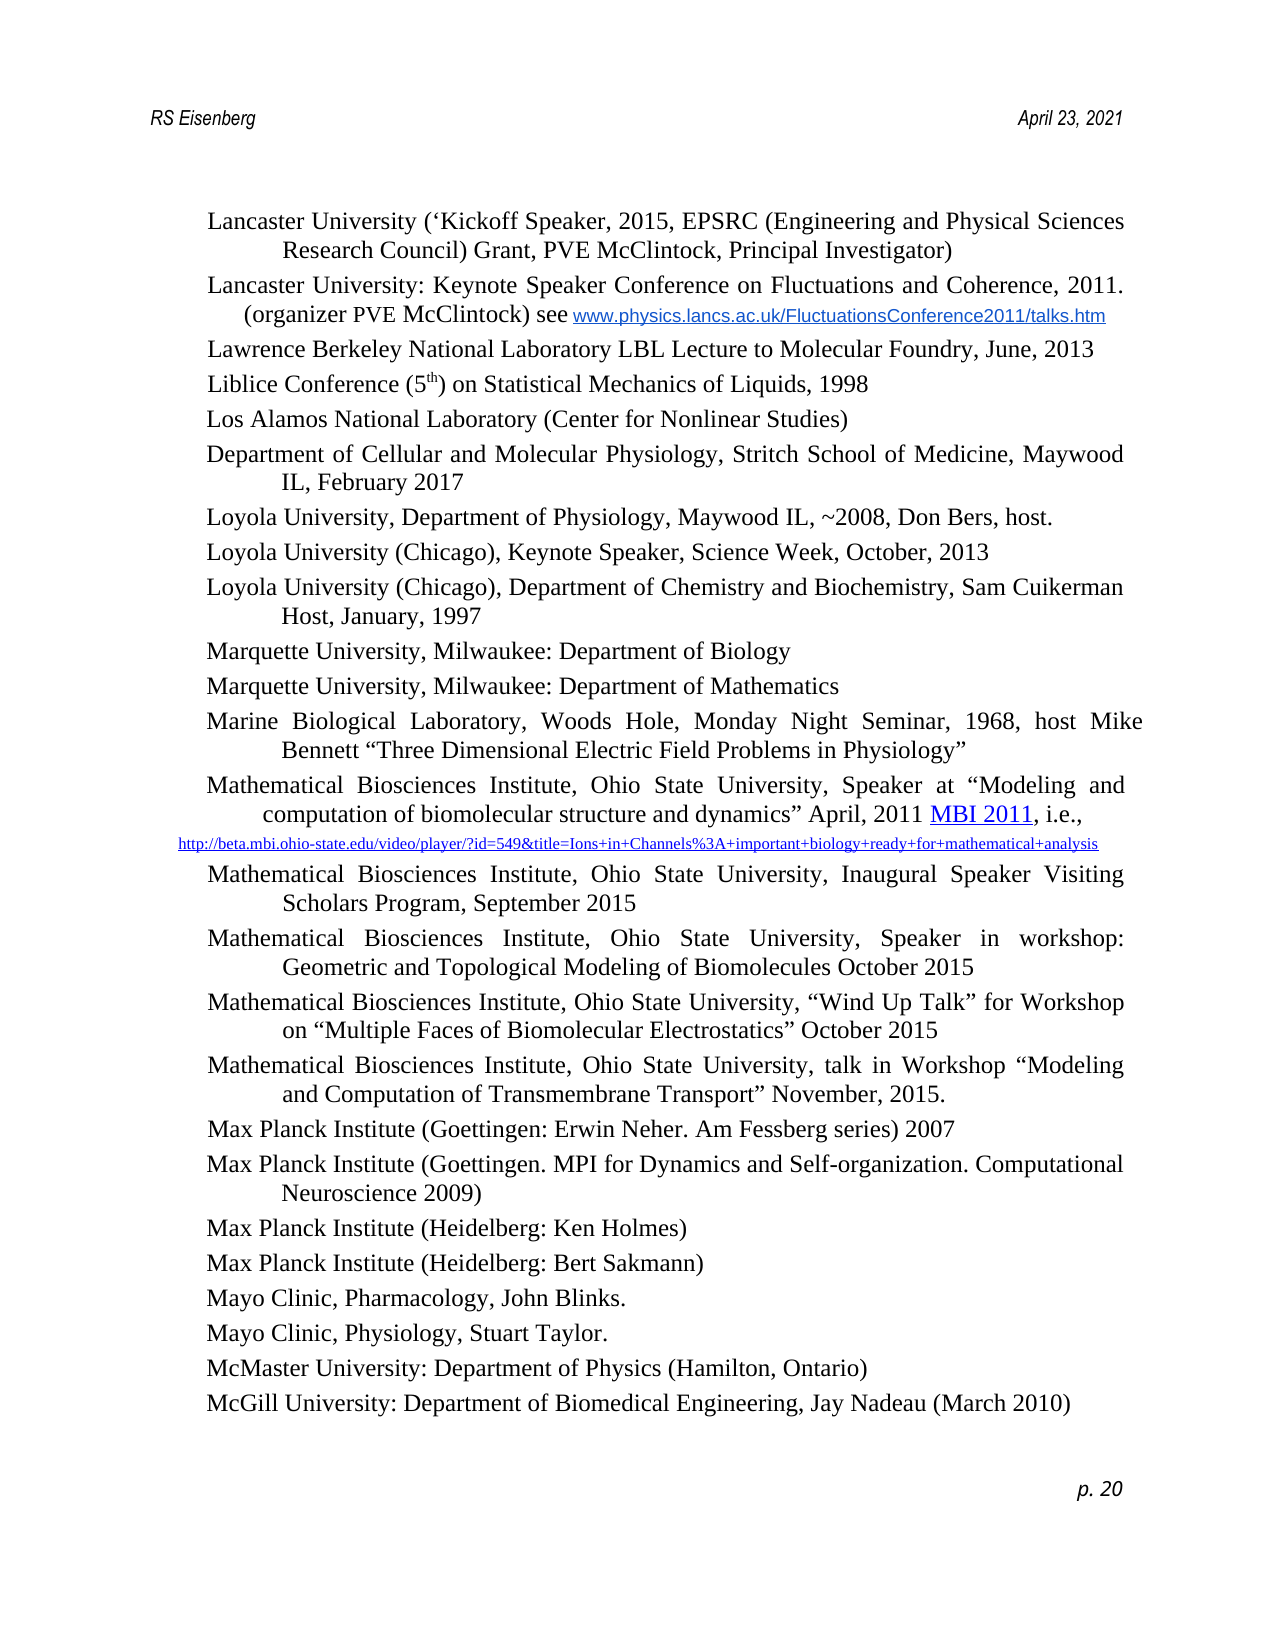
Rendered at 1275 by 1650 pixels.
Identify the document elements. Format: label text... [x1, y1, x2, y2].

text Max Planck Institute (Heidelberg: Ken Holmes) [206, 1213, 1125, 1242]
text Lancaster University: Keynote Speaker Conference on Fluctuations and Coherence, 2011. (organizer PVE McClintock) see www.physics.lancs.ac.uk/FluctuationsConference2011/talks.htm [207, 270, 1125, 327]
text Lancaster University (‘Kickoff Speaker, 2015, EPSRC (Engineering and Physical Sciences Research Council) Grant, PVE McClintock, Principal Investigator) [207, 206, 1125, 264]
text Loyola University (Chicago), Department of Chemistry and Biochemistry, Sam Cuikerman Host, January, 1997 [206, 572, 1125, 630]
text Mathematical Biosciences Institute, Ohio State University, Inaugural Speaker Visiting Scholars Program, September 2015 [207, 859, 1125, 917]
text Liblice Conference (5th) on Statistical Mechanics of Liquids, 1998 [207, 369, 1125, 397]
text Max Planck Institute (Goettingen: Erwin Neher. Am Fessberg series) 2007 [207, 1114, 1125, 1143]
text McGill University: Department of Biomedical Engineering, Jay Nadeau (March 2010) [206, 1388, 1125, 1417]
text Max Planck Institute (Goettingen. MPI for Dynamics and Self-organization. Computational Neuroscience 2009) [206, 1149, 1125, 1207]
text http://beta.mbi.ohio-state.edu/video/player/?id=549&title=Ions+in+Channels%3A+important+biology+ready+for+mathematical+analysis [178, 834, 1219, 853]
text Mathematical Biosciences Institute, Ohio State University, talk in Workshop “Modeling and Computation of Transmembrane Transport” November, 2015. [207, 1050, 1125, 1108]
text Los Alamos National Laboratory (Center for Nonlinear Studies) [206, 404, 1125, 432]
text Marine Biological Laboratory, Woods Hole, Monday Night Seminar, 1968, host Mike Bennett “Three Dimensional Electric Field Problems in Physiology” [206, 706, 1144, 764]
text Max Planck Institute (Heidelberg: Bert Sakmann) [206, 1248, 1125, 1277]
text Loyola University (Chicago), Keynote Speaker, Science Week, October, 2013 [206, 537, 1125, 566]
text Lawrence Berkeley National Laboratory LBL Lecture to Molecular Foundry, June, 2013 [207, 334, 1125, 362]
text McMaster University: Department of Physics (Hamilton, Ontario) [206, 1353, 1125, 1382]
text Department of Cellular and Molecular Physiology, Stritch School of Medicine, Maywood IL, February 2017 [206, 439, 1125, 496]
text Marquette University, Milwaukee: Department of Mathematics [206, 671, 1125, 700]
text Mathematical Biosciences Institute, Ohio State University, Speaker at “Modeling and computation of biomolecular structure and dynamics” April, 2011 MBI 2011, i.e., [206, 770, 1125, 827]
text Loyola University, Department of Physiology, Maywood IL, ~2008, Don Bers, host. [206, 502, 1125, 531]
text Mayo Clinic, Pharmacology, John Blinks. [206, 1283, 1125, 1312]
text Mathematical Biosciences Institute, Ohio State University, “Wind Up Talk” for Workshop on “Multiple Faces of Biomolecular Electrostatics” October 2015 [207, 987, 1125, 1044]
text Marquette University, Milwaukee: Department of Biology [206, 636, 1125, 665]
text Mathematical Biosciences Institute, Ohio State University, Speaker in workshop: Geometric and Topological Modeling of Biomolecules October 2015 [207, 923, 1125, 980]
text Mayo Clinic, Physiology, Stuart Taylor. [206, 1318, 1125, 1347]
